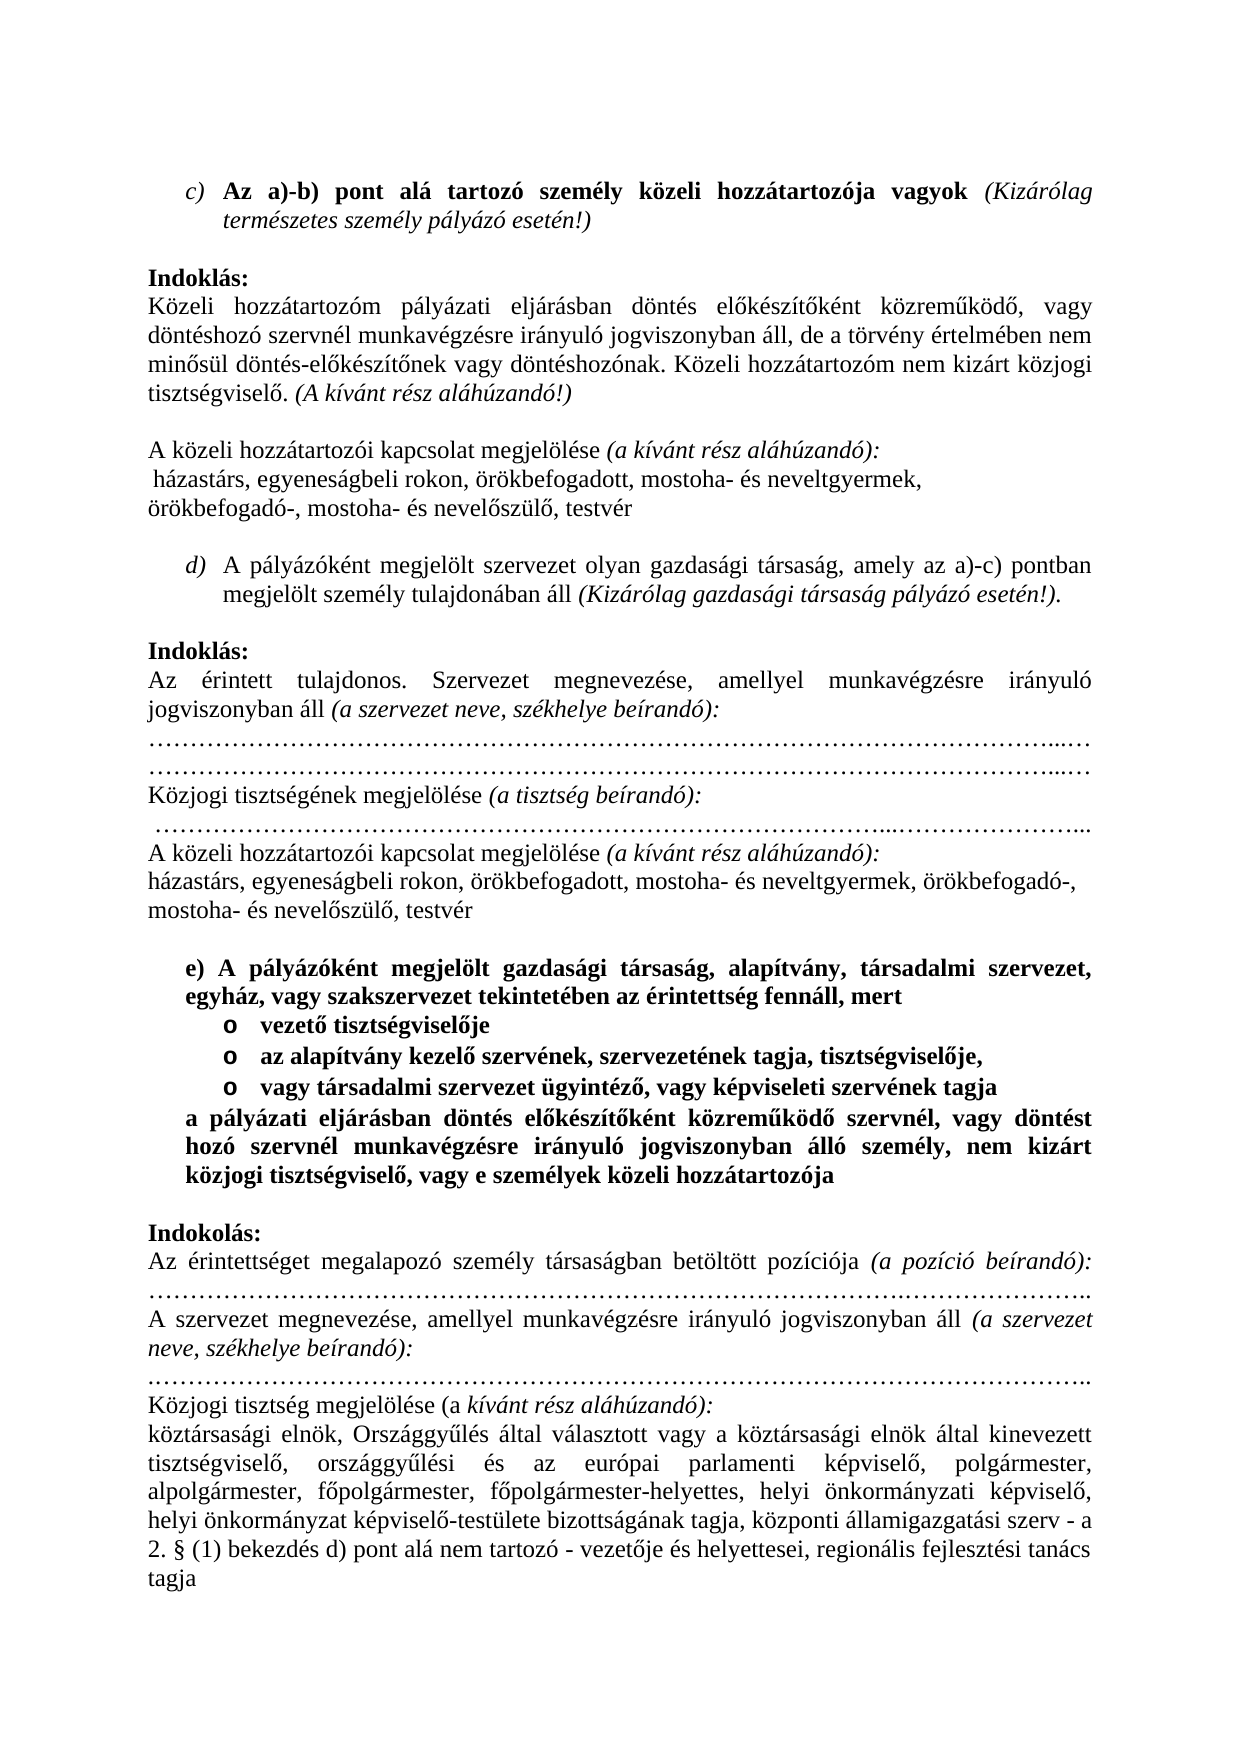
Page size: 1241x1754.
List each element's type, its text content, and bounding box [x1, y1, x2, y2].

text Indokolás: [148, 1218, 1093, 1246]
list Az a)-b) pont alá tartozó személy közeli hozzátartozója vagyok (Kizárólag természetes személy pályázó esetén!) [185, 176, 1093, 234]
text Közeli hozzátartozóm pályázati eljárásban döntés előkészítőként közreműködő, vagy döntéshozó szervnél munkavégzésre irányuló jogviszonyban áll, de a törvény értelmében nem minősül döntés-előkészítőnek vagy döntéshozónak. Közeli hozzátartozóm nem kizárt közjogi tisztségviselő. (A kívánt rész aláhúzandó!) [148, 291, 1093, 406]
text Indoklás: [148, 263, 1093, 291]
text házastárs, egyeneságbeli rokon, örökbefogadott, mostoha- és neveltgyermek, örökbefogadó-, mostoha- és nevelőszülő, testvér [148, 464, 1077, 521]
text Közjogi tisztségének megjelölése (a tisztség beírandó): [148, 780, 1093, 809]
text köztársasági elnök, Országgyűlés által választott vagy a köztársasági elnök által kinevezett tisztségviselő, országgyűlési és az európai parlamenti képviselő, polgármester, alpolgármester, főpolgármester, főpolgármester-helyettes, helyi önkormányzati képviselő, helyi önkormányzat képviselő-testülete bizottságának tagja, központi államigazgatási szerv - a 2. § (1) bekezdés d) pont alá nem tartozó - vezetője és helyettesei, regionális fejlesztési tanács tagja [148, 1419, 1093, 1591]
text Indoklás: [148, 636, 1093, 665]
text e) A pályázóként megjelölt gazdasági társaság, alapítvány, társadalmi szervezet, egyház, vagy szakszervezet tekintetében az érintettség fennáll, mert [185, 953, 1093, 1010]
list vagy társadalmi szervezet ügyintéző, vagy képviseleti szervének tagja [223, 1072, 1093, 1103]
list A pályázóként megjelölt szervezet olyan gazdasági társaság, amely az a)-c) pontban megjelölt személy tulajdonában áll (Kizárólag gazdasági társaság pályázó esetén!). [185, 550, 1093, 608]
list vezető tisztségviselője [223, 1010, 1093, 1041]
text ……………………………………………………………………………...…………………... [148, 809, 1093, 838]
text ………………………………………………………………………………………………...… [148, 751, 1093, 780]
text A közeli hozzátartozói kapcsolat megjelölése (a kívánt rész aláhúzandó): [148, 838, 1093, 866]
text A közeli hozzátartozói kapcsolat megjelölése (a kívánt rész aláhúzandó): [148, 435, 1093, 464]
text Közjogi tisztség megjelölése (a kívánt rész aláhúzandó): [148, 1390, 1093, 1419]
text házastárs, egyeneságbeli rokon, örökbefogadott, mostoha- és neveltgyermek, örökbefogadó-, mostoha- és nevelőszülő, testvér [148, 866, 1077, 924]
text a pályázati eljárásban döntés előkészítőként közreműködő szervnél, vagy döntést hozó szervnél munkavégzésre irányuló jogviszonyban álló személy, nem kizárt közjogi tisztségviselő, vagy e személyek közeli hozzátartozója [185, 1103, 1093, 1189]
list az alapítvány kezelő szervének, szervezetének tagja, tisztségviselője, [223, 1041, 1093, 1072]
text .………………………………………………………………………………………………….. [148, 1361, 1093, 1390]
text Az érintettséget megalapozó személy társaságban betöltött pozíciója (a pozíció beírandó): ……………………………………………………………………………….………………….. [148, 1246, 1093, 1304]
text ………………………………………………………………………………………………...… [148, 723, 1093, 751]
text A szervezet megnevezése, amellyel munkavégzésre irányuló jogviszonyban áll (a szervezet neve, székhelye beírandó): [148, 1304, 1093, 1361]
text Az érintett tulajdonos. Szervezet megnevezése, amellyel munkavégzésre irányuló jogviszonyban áll (a szervezet neve, székhelye beírandó): [148, 665, 1093, 723]
